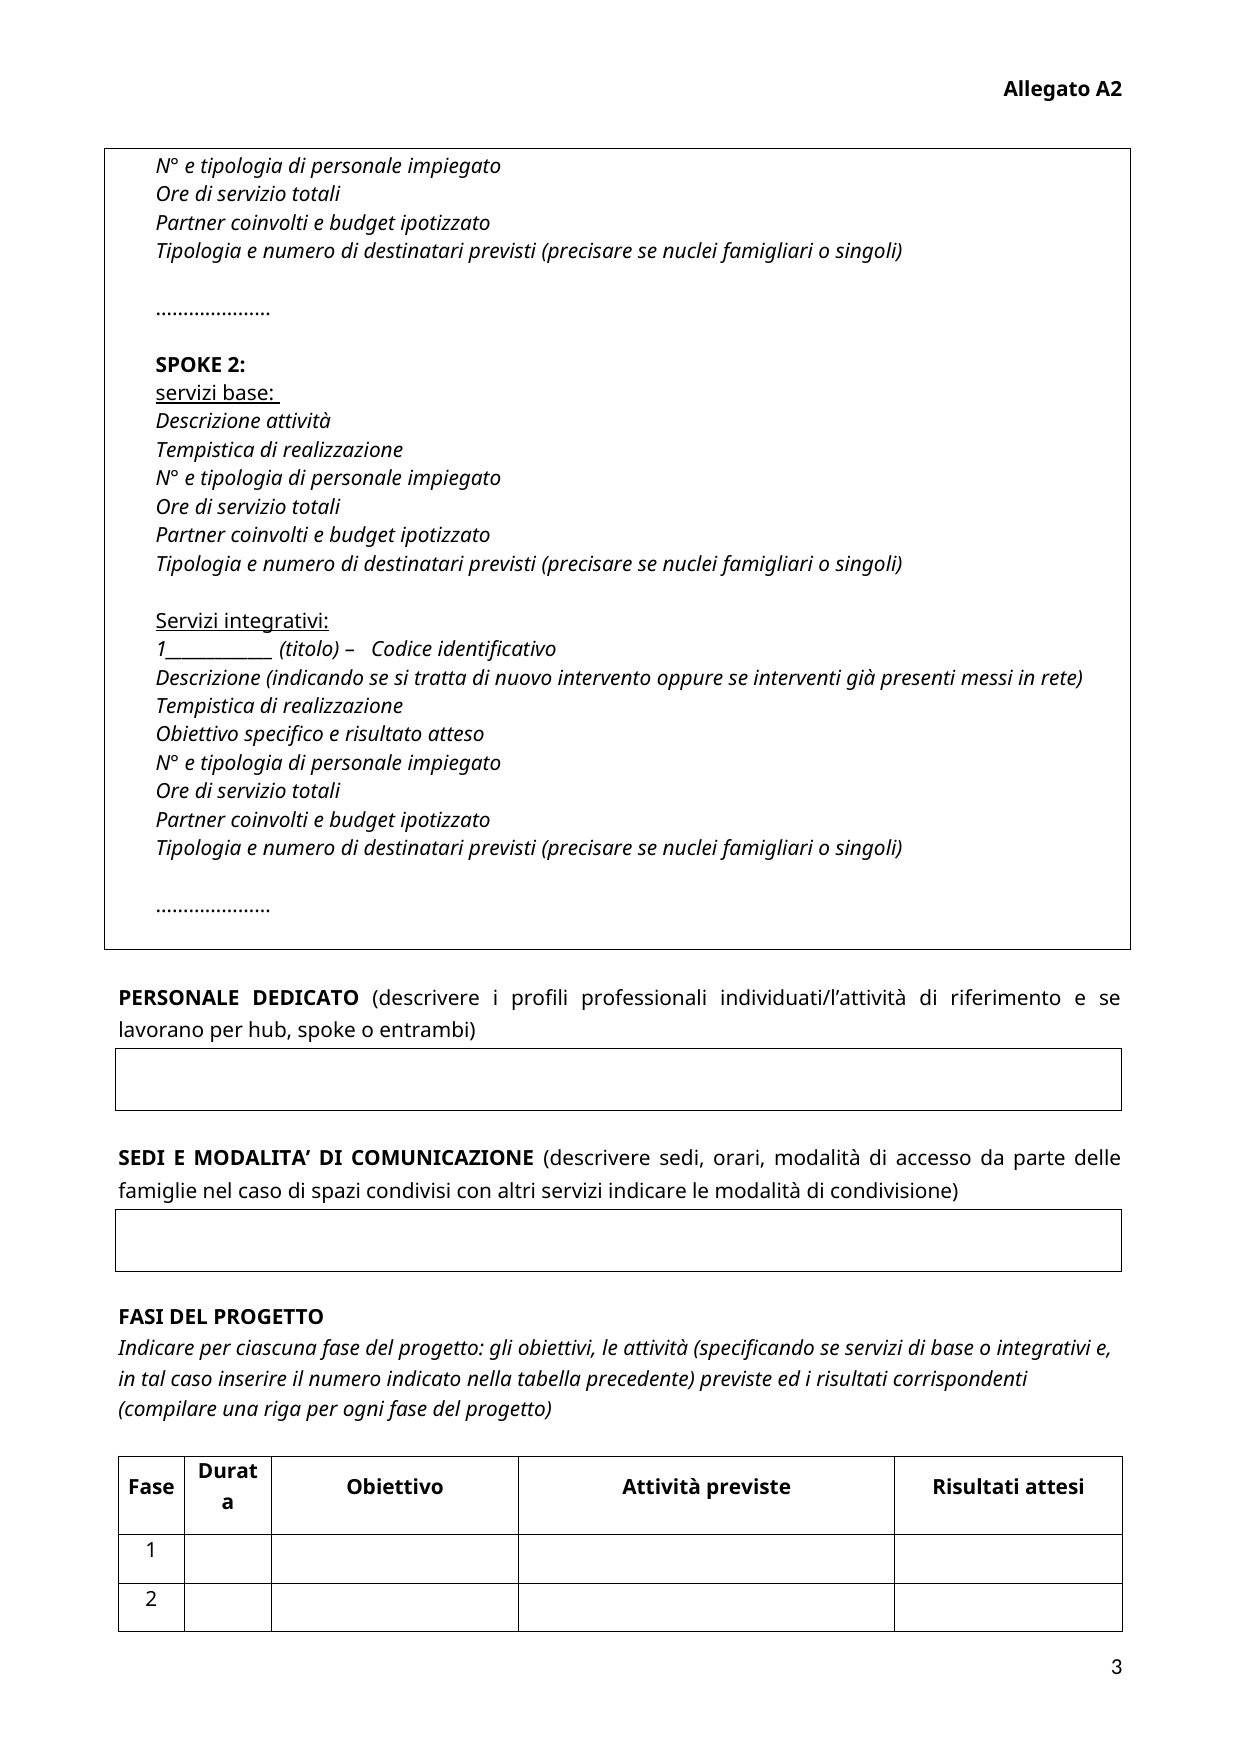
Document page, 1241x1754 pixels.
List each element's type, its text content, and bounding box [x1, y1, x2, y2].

text Ore di servizio totali [105, 489, 1130, 517]
text ………………… [105, 887, 1130, 918]
text Partner coinvolti e budget ipotizzato [105, 204, 1130, 233]
text Tipologia e numero di destinatari previsti (precisare se nuclei famigliari o singoli) [105, 546, 1130, 577]
table_cell 2 [119, 1584, 184, 1631]
text Partner coinvolti e budget ipotizzato [105, 802, 1130, 830]
table_header Fase [119, 1457, 184, 1534]
text SEDI E MODALITA’ DI COMUNICAZIONE (descrivere sedi, orari, modalità di accesso da parte delle famiglie nel caso di spazi condivisi con altri servizi indicare le modalità di condivisione) [118, 1143, 1122, 1204]
table_cell [895, 1584, 1122, 1631]
text SPOKE 2: [105, 347, 1130, 375]
table_cell [272, 1584, 518, 1631]
table_cell [185, 1535, 271, 1583]
table_cell [519, 1535, 894, 1583]
table_header Risultati attesi [895, 1457, 1122, 1534]
table_cell [272, 1535, 518, 1583]
text Tempistica di realizzazione [105, 688, 1130, 716]
table_cell 1 [119, 1535, 184, 1583]
text Obiettivo specifico e risultato atteso [105, 716, 1130, 745]
text ………………… [105, 290, 1130, 321]
text Descrizione attività [105, 403, 1130, 432]
table_cell [519, 1584, 894, 1631]
text 1_____________ (titolo) – Codice identificativo [105, 631, 1130, 659]
table_cell [895, 1535, 1122, 1583]
text Descrizione (indicando se si tratta di nuovo intervento oppure se interventi già presenti messi in rete) [105, 659, 1130, 688]
text Indicare per ciascuna fase del progetto: gli obiettivi, le attività (specificando se servizi di base o integrativi e, in tal caso inserire il numero indicato nella tabella precedente) previste ed i risultati corrispondenti (compilare una riga per ogni fase del progetto) [118, 1333, 1122, 1423]
text Ore di servizio totali [105, 176, 1130, 204]
text Tipologia e numero di destinatari previsti (precisare se nuclei famigliari o singoli) [105, 233, 1130, 264]
table_header Attività previste [519, 1457, 894, 1534]
text Servizi integrativi: [105, 603, 1130, 631]
text Partner coinvolti e budget ipotizzato [105, 517, 1130, 546]
text N° e tipologia di personale impiegato [105, 745, 1130, 773]
text N° e tipologia di personale impiegato [105, 149, 1130, 176]
table_header [116, 1049, 1121, 1110]
text Tempistica di realizzazione [105, 432, 1130, 460]
table_header [116, 1210, 1121, 1271]
text N° e tipologia di personale impiegato [105, 460, 1130, 489]
table_header Obiettivo [272, 1457, 518, 1534]
text PERSONALE DEDICATO (descrivere i profili professionali individuati/l’attività di riferimento e se lavorano per hub, spoke o entrambi) [118, 983, 1122, 1044]
table_cell [185, 1584, 271, 1631]
text Ore di servizio totali [105, 773, 1130, 802]
text Tipologia e numero di destinatari previsti (precisare se nuclei famigliari o singoli) [105, 830, 1130, 862]
table_header Durata [185, 1457, 271, 1534]
text servizi base: [105, 375, 1130, 403]
text FASI DEL PROGETTO [118, 1302, 1122, 1331]
